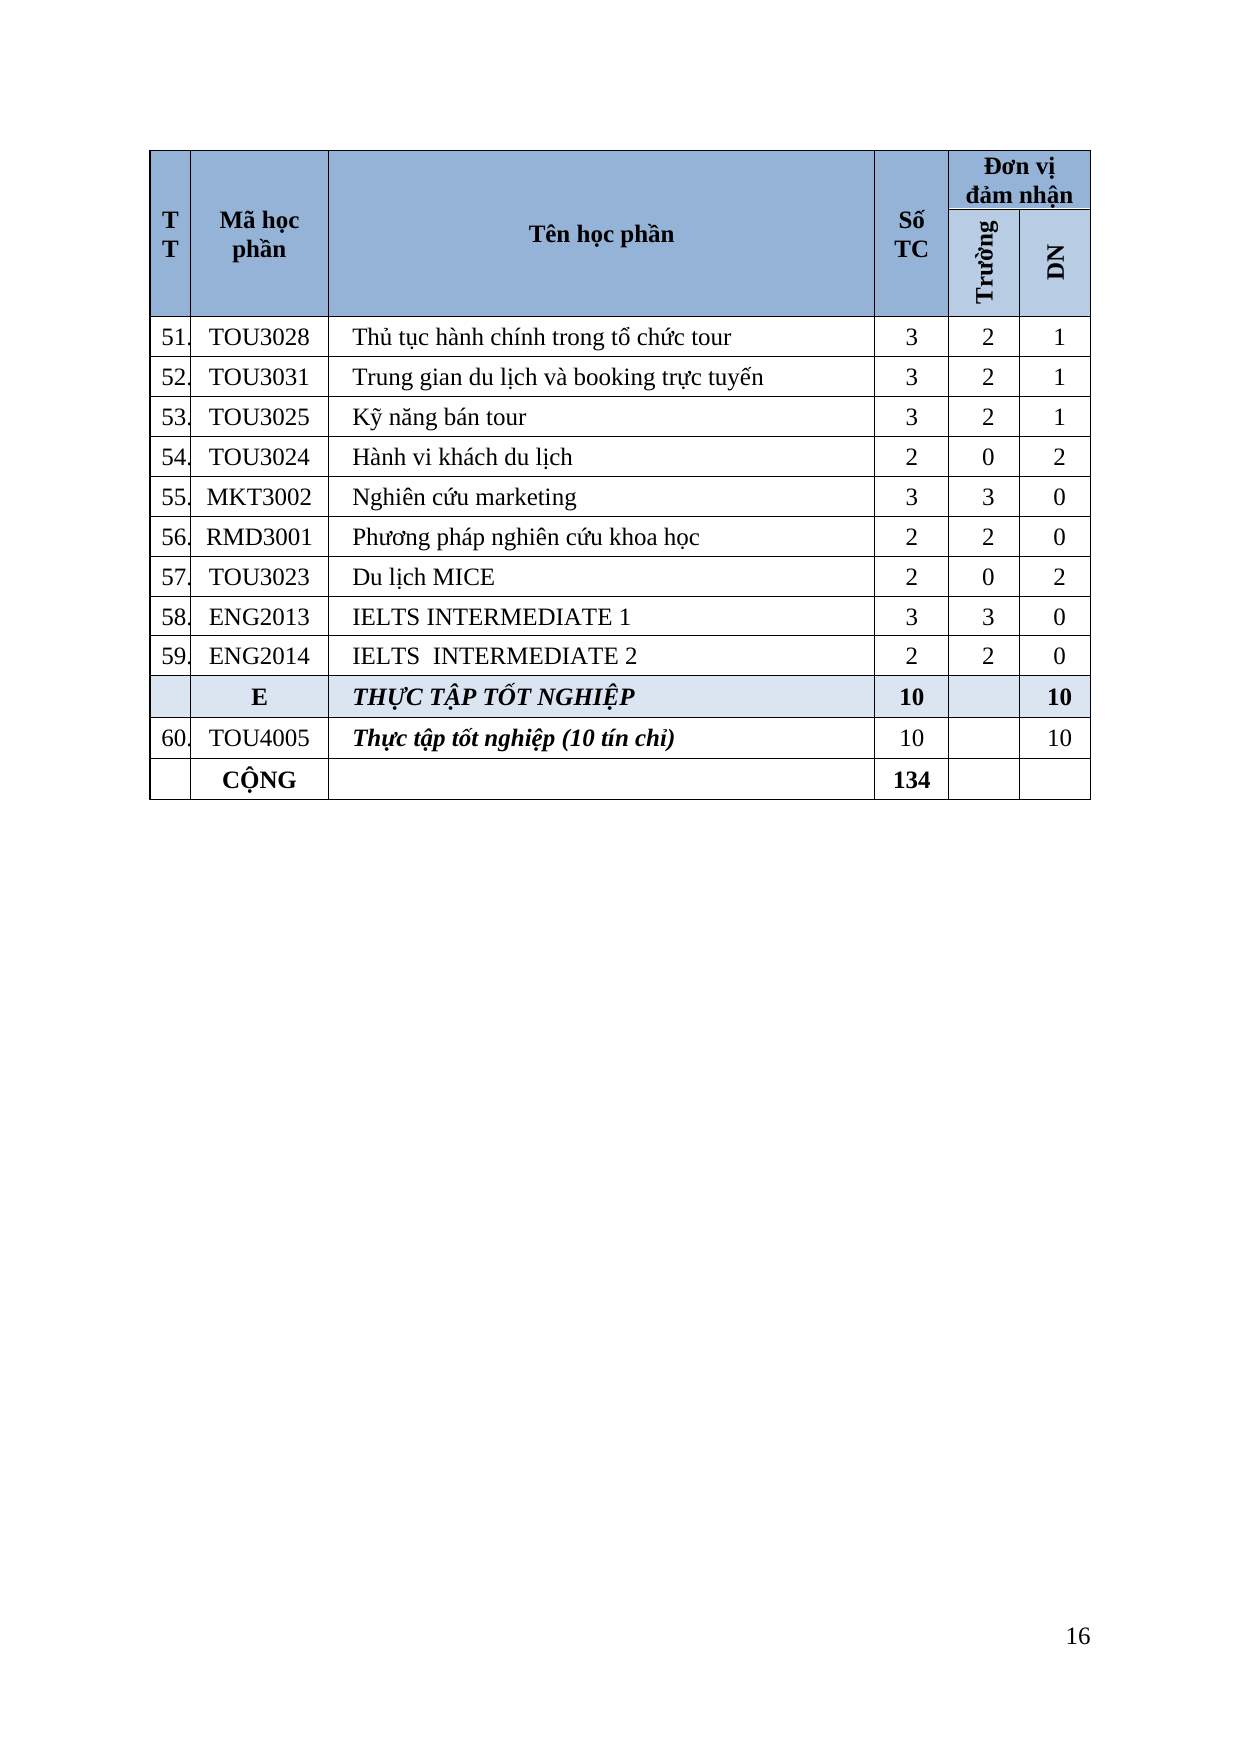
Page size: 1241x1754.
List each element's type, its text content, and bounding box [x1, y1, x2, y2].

table_cell [151, 718, 190, 758]
table_cell 2 [1020, 437, 1090, 476]
table_cell RMD3001 [191, 517, 328, 556]
table_cell MKT3002 [191, 477, 328, 516]
table_cell TOU3024 [191, 437, 328, 476]
table_cell 2 [875, 557, 948, 596]
table_cell 2 [875, 636, 948, 675]
table_cell [949, 718, 1019, 758]
table_cell Kỹ năng bán tour [329, 397, 874, 436]
table_cell TOU4005 [191, 718, 328, 758]
table_cell TOU3025 [191, 397, 328, 436]
table_cell [1020, 759, 1090, 799]
table_cell 2 [949, 636, 1019, 675]
table_cell ENG2013 [191, 597, 328, 635]
table_cell TOU3028 [191, 317, 328, 356]
table_cell THỰC TẬP TỐT NGHIỆP [329, 676, 874, 717]
table_header TT [151, 151, 190, 316]
table_cell [949, 759, 1019, 799]
table_cell 10 [1020, 718, 1090, 758]
table_header Đơn vị đảm nhận [949, 151, 1090, 208]
table_cell [151, 759, 190, 799]
table_cell Thủ tục hành chính trong tổ chức tour [329, 317, 874, 356]
table_cell IELTS INTERMEDIATE 2 [329, 636, 874, 675]
table_cell 2 [949, 517, 1019, 556]
table_cell 10 [1020, 676, 1090, 717]
table_cell [151, 357, 190, 396]
table_cell 2 [949, 397, 1019, 436]
table_header Mã học phần [191, 151, 328, 316]
table_cell [329, 759, 874, 799]
table_cell 0 [1020, 597, 1090, 635]
table_cell 2 [875, 517, 948, 556]
table_cell [151, 676, 190, 717]
table_cell [151, 437, 190, 476]
table_cell 134 [875, 759, 948, 799]
table_cell 2 [949, 357, 1019, 396]
table_cell 3 [875, 597, 948, 635]
table_cell [949, 676, 1019, 717]
table_cell 3 [949, 597, 1019, 635]
table_cell Thực tập tốt nghiệp (10 tín chỉ) [329, 718, 874, 758]
table_cell E [191, 676, 328, 717]
table_cell [151, 477, 190, 516]
table_cell [151, 517, 190, 556]
table_cell [151, 557, 190, 596]
table_cell Trường [949, 210, 1019, 316]
table_cell 3 [875, 317, 948, 356]
table_cell 1 [1020, 397, 1090, 436]
table_cell TOU3031 [191, 357, 328, 396]
table_cell 3 [875, 477, 948, 516]
table_cell Phương pháp nghiên cứu khoa học [329, 517, 874, 556]
table_cell Hành vi khách du lịch [329, 437, 874, 476]
table_cell [151, 597, 190, 635]
table_cell 1 [1020, 357, 1090, 396]
table_cell 3 [875, 397, 948, 436]
table_cell 0 [1020, 477, 1090, 516]
table_cell 2 [875, 437, 948, 476]
table_cell 2 [1020, 557, 1090, 596]
table_cell DN [1020, 210, 1090, 316]
table_cell IELTS INTERMEDIATE 1 [329, 597, 874, 635]
table_header Số TC [875, 151, 948, 316]
table_cell 0 [949, 557, 1019, 596]
table_cell Trung gian du lịch và booking trực tuyến [329, 357, 874, 396]
table_cell 10 [875, 718, 948, 758]
table_cell 0 [1020, 517, 1090, 556]
table_cell 2 [949, 317, 1019, 356]
table_cell 3 [875, 357, 948, 396]
table_cell 10 [875, 676, 948, 717]
table_cell 0 [949, 437, 1019, 476]
table_cell 0 [1020, 636, 1090, 675]
table_cell [151, 397, 190, 436]
table_cell 3 [949, 477, 1019, 516]
table_cell [151, 317, 190, 356]
table_cell TOU3023 [191, 557, 328, 596]
table_cell [151, 636, 190, 675]
table_header Tên học phần [329, 151, 874, 316]
table_cell Nghiên cứu marketing [329, 477, 874, 516]
table_cell ENG2014 [191, 636, 328, 675]
table_cell 1 [1020, 317, 1090, 356]
table_cell Du lịch MICE [329, 557, 874, 596]
table_cell CỘNG [191, 759, 328, 799]
